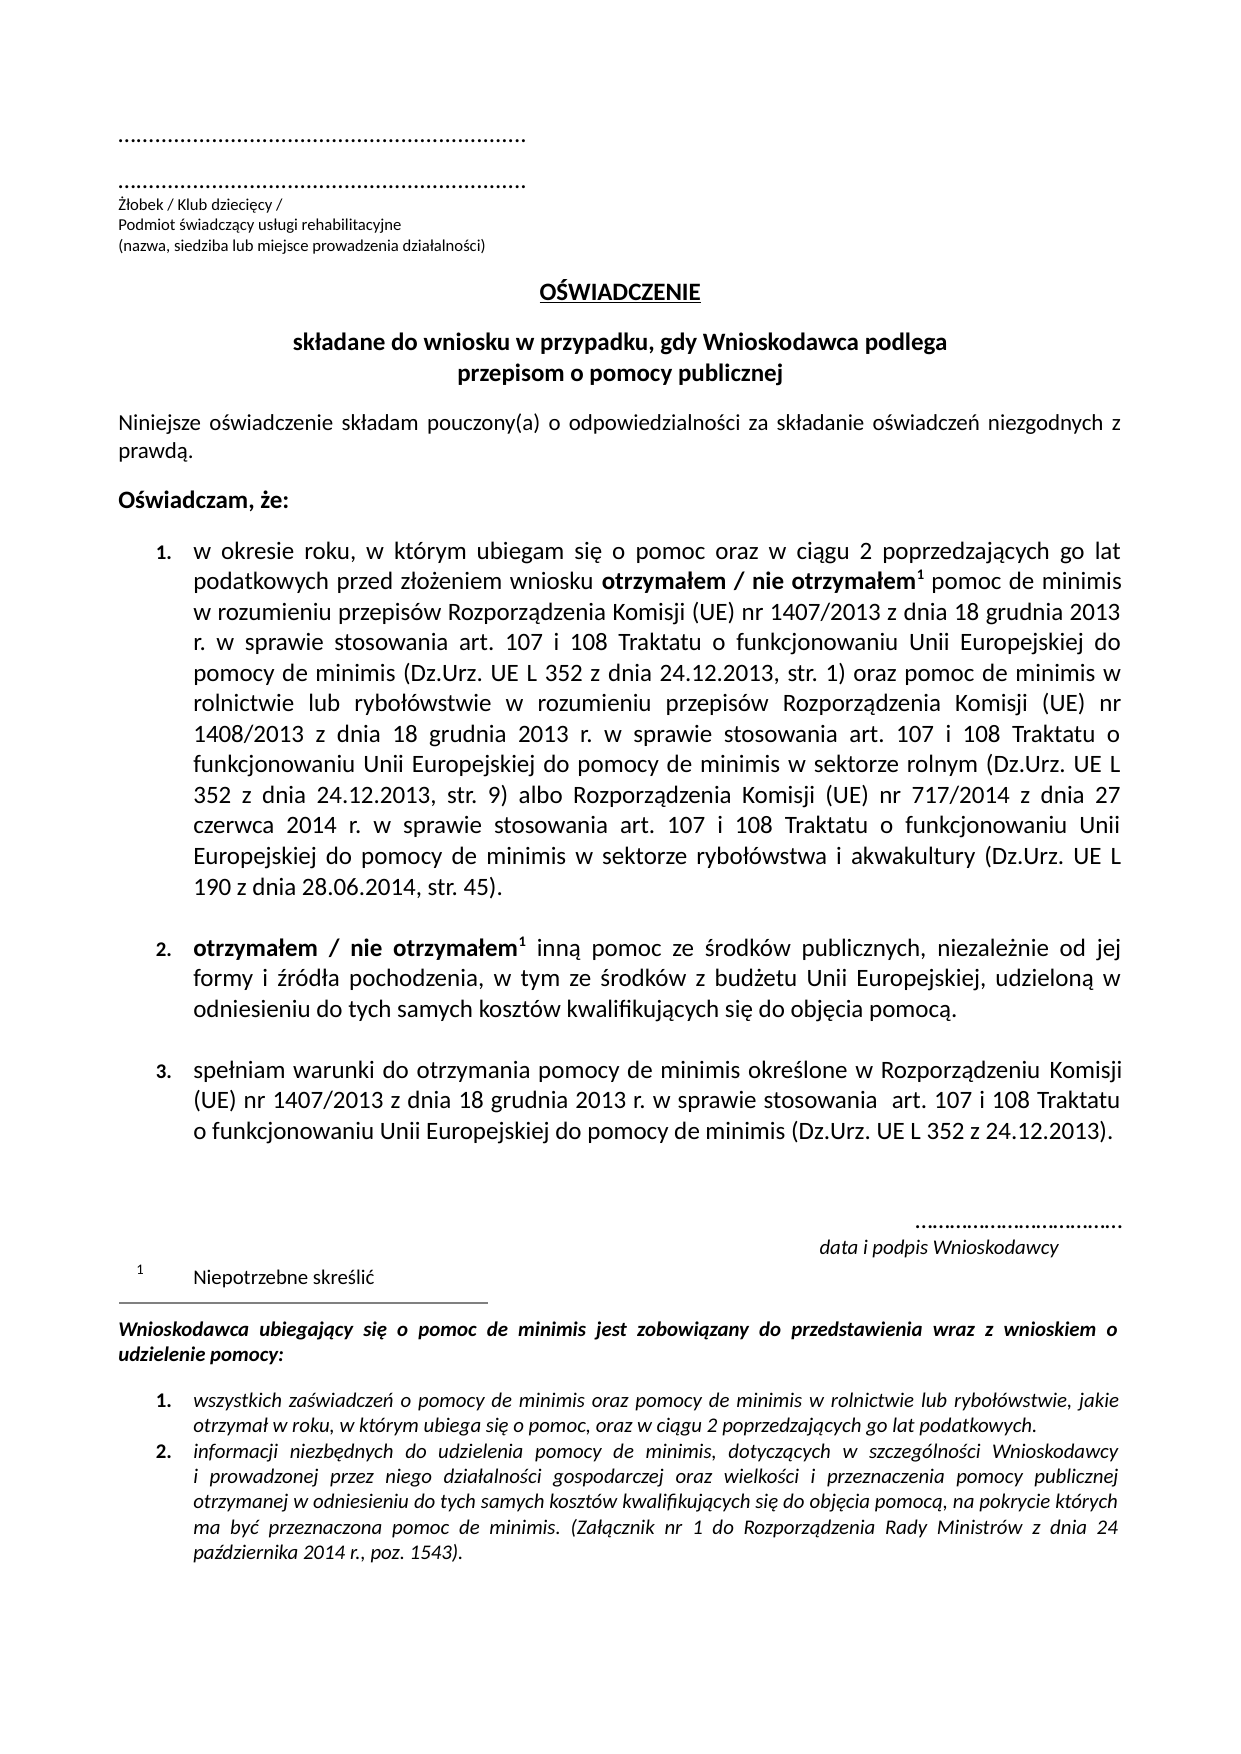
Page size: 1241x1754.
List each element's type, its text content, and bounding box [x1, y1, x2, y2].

text ……………………………… [156, 1204, 1122, 1234]
text składane do wniosku w przypadku, gdy Wnioskodawca podlega [118, 326, 1122, 357]
text OŚWIADCZENIE [118, 276, 1122, 306]
text 1 Niepotrzebne skreślić [118, 1260, 1122, 1290]
list w okresie roku, w którym ubiegam się o pomoc oraz w ciągu 2 poprzedzających go lat podatkowych przed złożeniem wniosku otrzymałem / nie otrzymałem1 pomoc de minimis w rozumieniu przepisów Rozporządzenia Komisji (UE) nr 1407/2013 z dnia 18 grudnia 2013 r. w sprawie stosowania art. 107 i 108 Traktatu o funkcjonowaniu Unii Europejskiej do pomocy de minimis (Dz.Urz. UE L 352 z dnia 24.12.2013, str. 1) oraz pomoc de minimis w rolnictwie lub rybołówstwie w rozumieniu przepisów Rozporządzenia Komisji (UE) nr 1408/2013 z dnia 18 grudnia 2013 r. w sprawie stosowania art. 107 i 108 Traktatu o funkcjonowaniu Unii Europejskiej do pomocy de minimis w sektorze rolnym (Dz.Urz. UE L 352 z dnia 24.12.2013, str. 9) albo Rozporządzenia Komisji (UE) nr 717/2014 z dnia 27 czerwca 2014 r. w sprawie stosowania art. 107 i 108 Traktatu o funkcjonowaniu Unii Europejskiej do pomocy de minimis w sektorze rybołówstwa i akwakultury (Dz.Urz. UE L 190 z dnia 28.06.2014, str. 45). [156, 535, 1122, 901]
text Żłobek / Klub dziecięcy / [118, 194, 1122, 215]
text Wnioskodawca ubiegający się o pomoc de minimis jest zobowiązany do przedstawienia wraz z wnioskiem o udzielenie pomocy: [118, 1316, 1122, 1367]
list informacji niezbędnych do udzielenia pomocy de minimis, dotyczących w szczególności Wnioskodawcy i prowadzonej przez niego działalności gospodarczej oraz wielkości i przeznaczenia pomocy publicznej otrzymanej w odniesieniu do tych samych kosztów kwalifikujących się do objęcia pomocą, na pokrycie których ma być przeznaczona pomoc de minimis. (Załącznik nr 1 do Rozporządzenia Rady Ministrów z dnia 24 października 2014 r., poz. 1543). [156, 1438, 1122, 1565]
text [118, 118, 1122, 149]
text Niniejsze oświadczenie składam pouczony(a) o odpowiedzialności za składanie oświadczeń niezgodnych z prawdą. [118, 408, 1122, 464]
list wszystkich zaświadczeń o pomocy de minimis oraz pomocy de minimis w rolnictwie lub rybołówstwie, jakie otrzymał w roku, w którym ubiega się o pomoc, oraz w ciągu 2 poprzedzających go lat podatkowych. [156, 1387, 1122, 1438]
list spełniam warunki do otrzymania pomocy de minimis określone w Rozporządzeniu Komisji (UE) nr 1407/2013 z dnia 18 grudnia 2013 r. w sprawie stosowania art. 107 i 108 Traktatu o funkcjonowaniu Unii Europejskiej do pomocy de minimis (Dz.Urz. UE L 352 z 24.12.2013). [156, 1054, 1122, 1145]
text Podmiot świadczący usługi rehabilitacyjne [118, 215, 1122, 235]
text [118, 164, 1122, 194]
list otrzymałem / nie otrzymałem1 inną pomoc ze środków publicznych, niezależnie od jej formy i źródła pochodzenia, w tym ze środków z budżetu Unii Europejskiej, udzieloną w odniesieniu do tych samych kosztów kwalifikujących się do objęcia pomocą. [156, 932, 1122, 1023]
text (nazwa, siedziba lub miejsce prowadzenia działalności) [118, 235, 1122, 255]
text Oświadczam, że: [118, 484, 1122, 515]
text przepisom o pomocy publicznej [118, 357, 1122, 387]
text data i podpis Wnioskodawcy [819, 1234, 1122, 1260]
